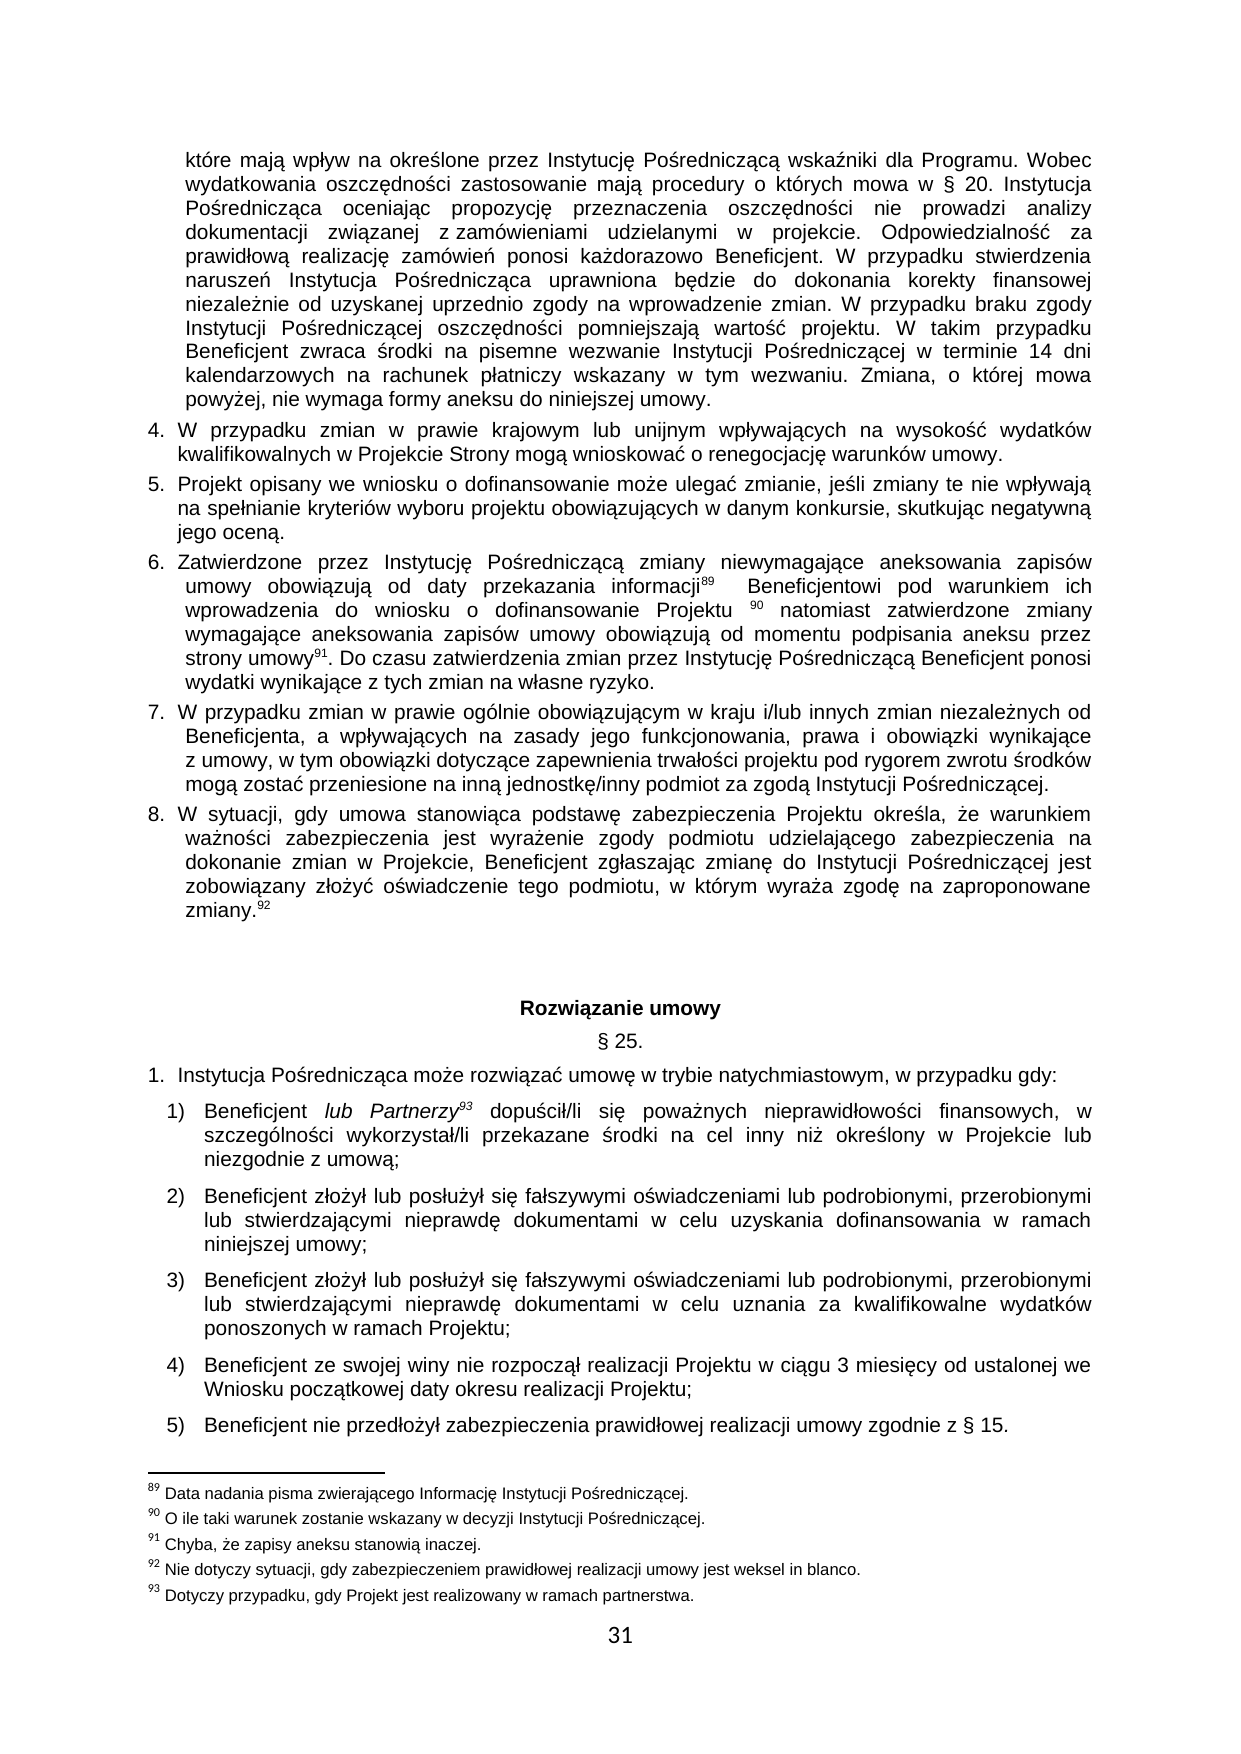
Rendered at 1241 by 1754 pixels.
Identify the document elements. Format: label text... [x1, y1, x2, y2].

list W sytuacji, gdy umowa stanowiąca podstawę zabezpieczenia Projektu określa, że warunkiem ważności zabezpieczenia jest wyrażenie zgody podmiotu udzielającego zabezpieczenia na dokonanie zmian w Projekcie, Beneficjent zgłaszając zmianę do Instytucji Pośredniczącej jest zobowiązany złożyć oświadczenie tego podmiotu, w którym wyraża zgodę na zaproponowane zmiany. [148, 802, 1092, 922]
list Beneficjent lub Partnerzy dopuścił/li się poważnych nieprawidłowości finansowych, w szczególności wykorzystał/li przekazane środki na cel inny niż określony w Projekcie lub niezgodnie z umową; [166, 1099, 1092, 1171]
list W przypadku zmian w prawie krajowym lub unijnym wpływających na wysokość wydatków kwalifikowalnych w Projekcie Strony mogą wnioskować o renegocjację warunków umowy. [148, 417, 1092, 465]
list Beneficjent nie przedłożył zabezpieczenia prawidłowej realizacji umowy zgodnie z § 15. [166, 1413, 1092, 1437]
list W przypadku zmian w prawie ogólnie obowiązującym w kraju i/lub innych zmian niezależnych od Beneficjenta, a wpływających na zasady jego funkcjonowania, prawa i obowiązki wynikające z umowy, w tym obowiązki dotyczące zapewnienia trwałości projektu pod rygorem zwrotu środków mogą zostać przeniesione na inną jednostkę/inny podmiot za zgodą Instytucji Pośredniczącej. [148, 700, 1092, 796]
list Instytucja Pośrednicząca może rozwiązać umowę w trybie natychmiastowym, w przypadku gdy: [148, 1063, 1092, 1087]
list Projekt opisany we wniosku o dofinansowanie może ulegać zmianie, jeśli zmiany te nie wpływają na spełnianie kryteriów wyboru projektu obowiązujących w danym konkursie, skutkując negatywną jego oceną. [148, 472, 1092, 543]
list Beneficjent złożył lub posłużył się fałszywymi oświadczeniami lub podrobionymi, przerobionymi lub stwierdzającymi nieprawdę dokumentami w celu uznania za kwalifikowalne wydatków ponoszonych w ramach Projektu; [166, 1268, 1092, 1340]
text Rozwiązanie umowy [148, 995, 1092, 1019]
list Beneficjent ze swojej winy nie rozpoczął realizacji Projektu w ciągu 3 miesięcy od ustalonej we Wniosku początkowej daty okresu realizacji Projektu; [166, 1352, 1092, 1400]
list Zatwierdzone przez Instytucję Pośredniczącą zmiany niewymagające aneksowania zapisów umowy obowiązują od daty przekazania informacji Beneficjentowi pod warunkiem ich wprowadzenia do wniosku o dofinansowanie Projektu natomiast zatwierdzone zmiany wymagające aneksowania zapisów umowy obowiązują od momentu podpisania aneksu przez strony umowy. Do czasu zatwierdzenia zmian przez Instytucję Pośredniczącą Beneficjent ponosi wydatki wynikające z tych zmian na własne ryzyko. [148, 550, 1092, 693]
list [148, 148, 1092, 411]
list Beneficjent złożył lub posłużył się fałszywymi oświadczeniami lub podrobionymi, przerobionymi lub stwierdzającymi nieprawdę dokumentami w celu uzyskania dofinansowania w ramach niniejszej umowy; [166, 1184, 1092, 1256]
text § 25. [148, 1029, 1092, 1053]
